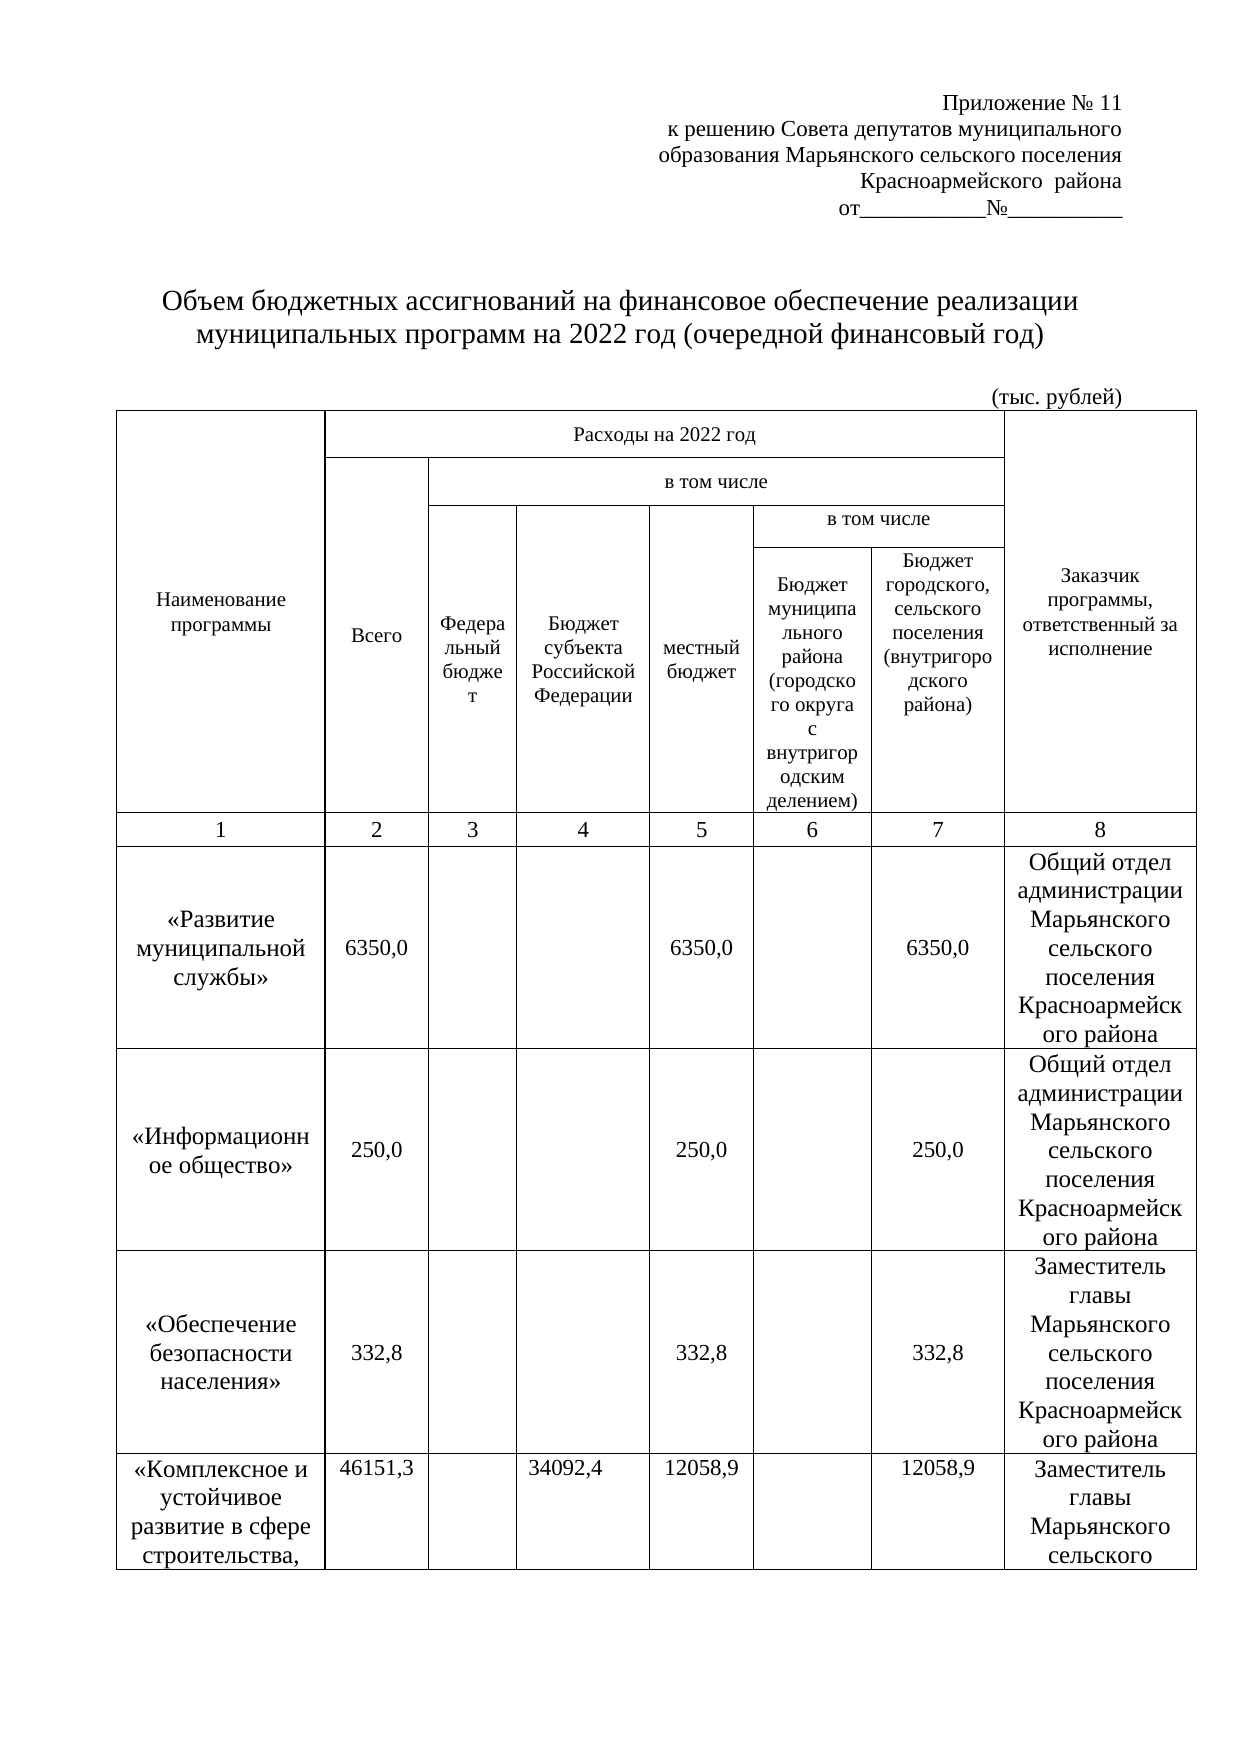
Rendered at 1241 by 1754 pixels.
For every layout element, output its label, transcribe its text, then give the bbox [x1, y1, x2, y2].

table_cell [517, 1251, 649, 1453]
table_cell Федеральный бюджет [429, 506, 516, 812]
table_cell [754, 1251, 871, 1453]
table_header Заказчик программы, ответственный за исполнение [1005, 411, 1196, 812]
table_cell [517, 1049, 649, 1250]
table_cell [429, 1251, 516, 1453]
table_cell [754, 847, 871, 1048]
text Красноармейского района [118, 168, 1122, 194]
table_cell 6350,0 [650, 847, 753, 1048]
table_cell 2 [326, 813, 428, 846]
table_cell «Обеспечение безопасности населения» [117, 1251, 324, 1453]
table_cell в том числе [754, 506, 1004, 547]
table_cell «Информационное общество» [117, 1049, 324, 1250]
table_cell [517, 847, 649, 1048]
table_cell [1005, 1454, 1196, 1569]
table_cell 6 [754, 813, 871, 846]
table_cell [429, 1049, 516, 1250]
table_cell 250,0 [650, 1049, 753, 1250]
table_cell Всего [326, 458, 428, 812]
text образования Марьянского сельского поселения [118, 141, 1122, 168]
table_cell 34092,4 [517, 1454, 649, 1569]
table_cell 6350,0 [872, 847, 1004, 1048]
table_cell Общий отдел администрации Марьянского сельского поселения Красноармейского района [1005, 847, 1196, 1048]
text Объем бюджетных ассигнований на финансовое обеспечение реализации муниципальных программ на 2022 год (очередной финансовый год) [118, 283, 1122, 350]
table_cell 3 [429, 813, 516, 846]
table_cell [117, 1454, 324, 1569]
table_cell Общий отдел администрации Марьянского сельского поселения Красноармейского района [1005, 1049, 1196, 1250]
table_cell Бюджет субъекта Российской Федерации [517, 506, 649, 812]
table_cell 5 [650, 813, 753, 846]
table_cell 6350,0 [326, 847, 428, 1048]
table_cell 1 [117, 813, 324, 846]
text Приложение № 11 к решению Совета депутатов муниципального [118, 88, 1122, 141]
table_cell 332,8 [650, 1251, 753, 1453]
table_cell «Развитие муниципальной службы» [117, 847, 324, 1048]
table_cell Бюджет городского, сельского поселения (внутригородского района) [872, 548, 1004, 812]
table_cell 332,8 [326, 1251, 428, 1453]
table_cell [429, 1454, 516, 1569]
table_cell 7 [872, 813, 1004, 846]
table_cell 332,8 [872, 1251, 1004, 1453]
table_cell 8 [1005, 813, 1196, 846]
table_cell [754, 1049, 871, 1250]
table_cell в том числе [429, 458, 1004, 505]
table_cell [754, 1454, 871, 1569]
table_cell 250,0 [326, 1049, 428, 1250]
table_cell [429, 847, 516, 1048]
table_cell Бюджет муниципального района (городского округа с внутригородским делением) [754, 548, 871, 812]
text от___________№__________ [118, 194, 1122, 254]
text (тыс. рублей) [118, 383, 1122, 409]
table_header Расходы на 2022 год [326, 411, 1004, 457]
table_cell 12058,9 [872, 1454, 1004, 1569]
table_cell Заместитель главы Марьянского сельского поселения Красноармейского района [1005, 1251, 1196, 1453]
table_cell 12058,9 [650, 1454, 753, 1569]
table_cell 46151,3 [326, 1454, 428, 1569]
table_cell 4 [517, 813, 649, 846]
table_cell 250,0 [872, 1049, 1004, 1250]
table_cell местный бюджет [650, 506, 753, 812]
table_header Наименование программы [117, 411, 324, 812]
